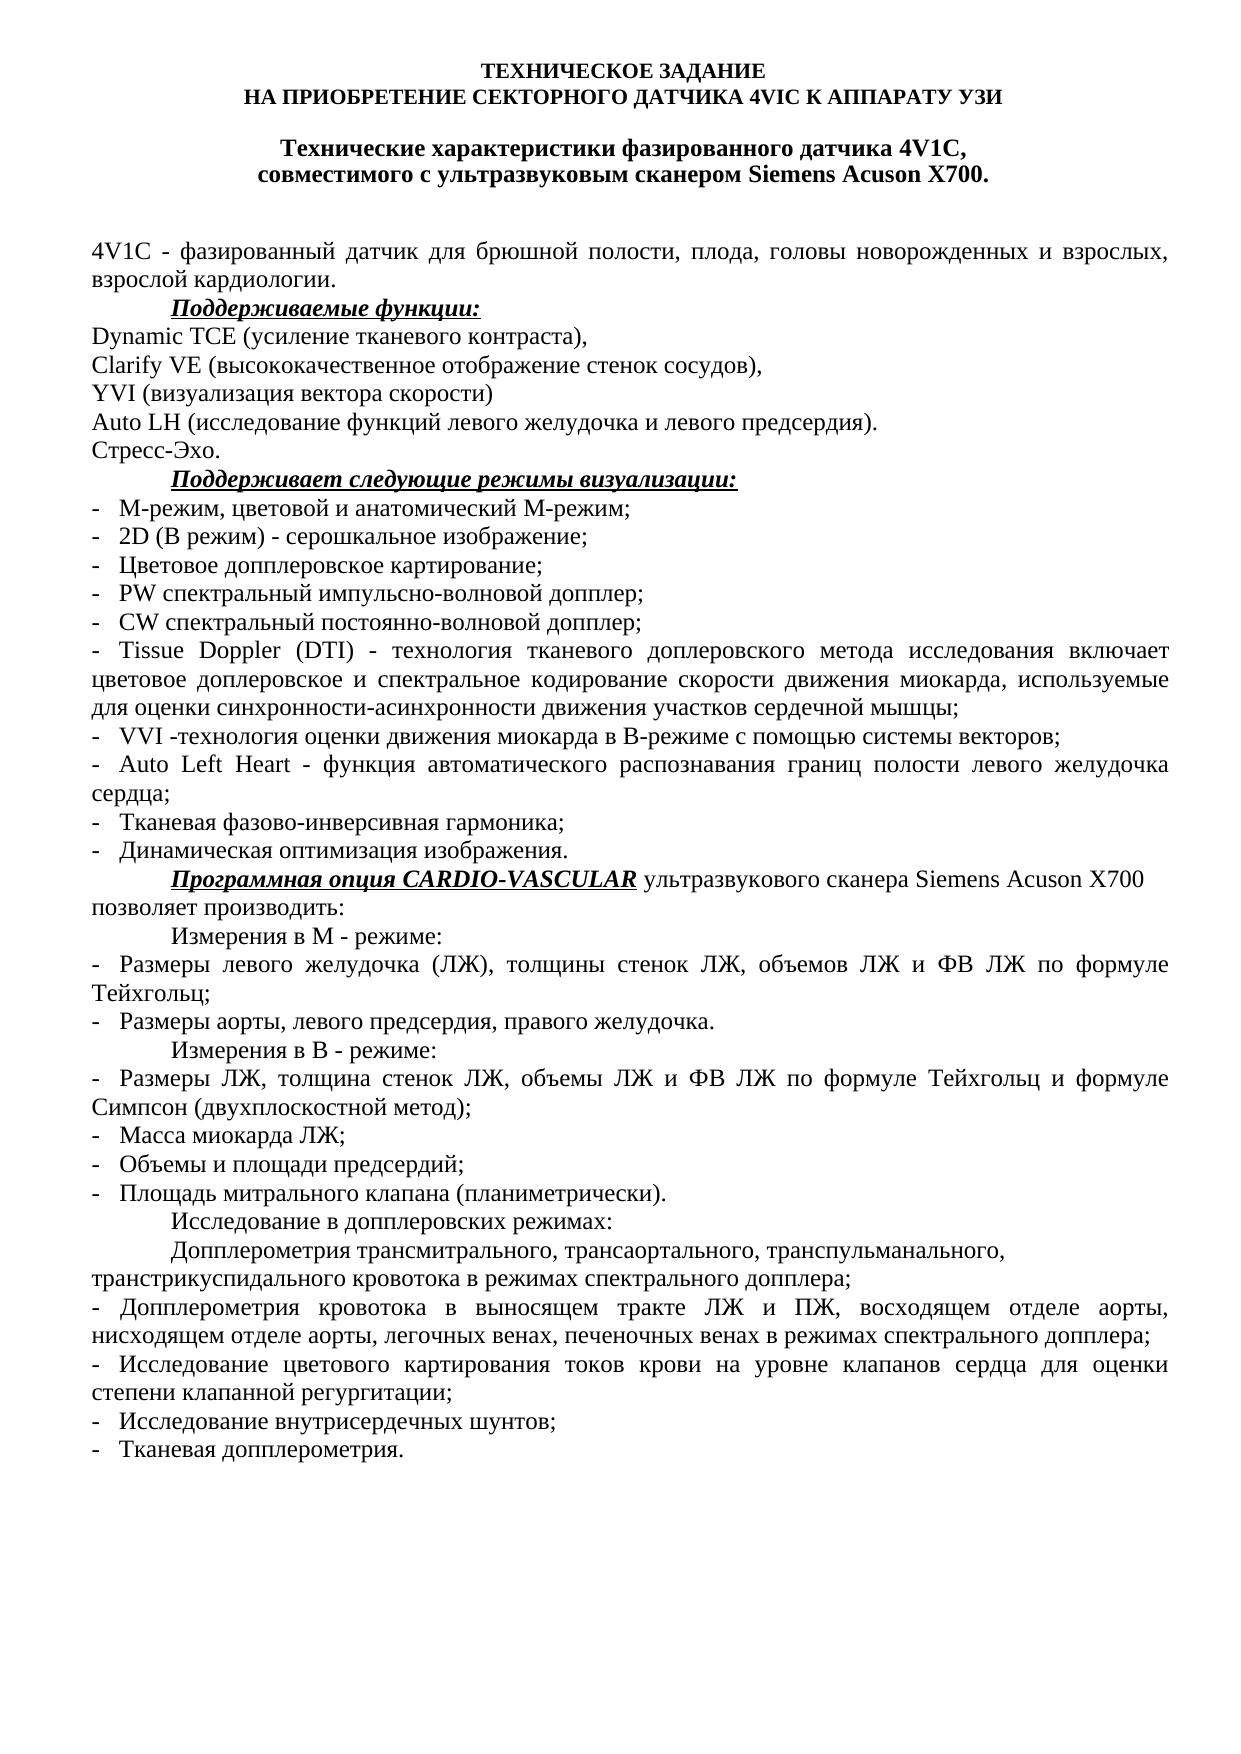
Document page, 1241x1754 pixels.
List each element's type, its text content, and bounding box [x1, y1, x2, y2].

list Auto Left Heart - функция автоматического распознавания границ полости левого желудочка сердца; [91, 750, 1170, 807]
text 4V1C - фазированный датчик для брюшной полости, плода, головы новорожденных и взрослых, взрослой кардиологии. [91, 236, 1170, 293]
text Измерения в В - режиме: [91, 1036, 1170, 1064]
list Тканевая допплерометрия. [91, 1435, 1170, 1464]
list Исследование цветового картирования токов крови на уровне клапанов сердца для оценки степени клапанной регургитации; [91, 1349, 1170, 1407]
text НА ПРИОБРЕТЕНИЕ СЕКТОРНОГО ДАТЧИКА 4VIC К АППАРАТУ УЗИ [84, 84, 1162, 136]
list Размеры левого желудочка (ЛЖ), толщины стенок ЛЖ, объемов ЛЖ и ФВ ЛЖ по формуле Тейхгольц; [91, 950, 1170, 1007]
list Тканевая фазово-инверсивная гармоника; [91, 807, 1170, 836]
list Цветовое допплеровское картирование; [91, 550, 1170, 579]
list Размеры аорты, левого предсердия, правого желудочка. [91, 1007, 1170, 1036]
text Технические характеристики фазированного датчика 4V1C, совместимого с ультразвуковым сканером Siemens Acuson Х700. [84, 136, 1162, 188]
list Исследование внутрисердечных шунтов; [91, 1407, 1170, 1435]
list М-режим, цветовой и анатомический М-режим; [91, 493, 1170, 522]
list Tissue Doppler (DTI) - технология тканевого доплеровского метода исследования включает цветовое доплеровское и спектральное кодирование скорости движения миокарда, используемые для оценки синхронности-асинхронности движения участков сердечной мышцы; [91, 636, 1170, 722]
list Объемы и площади предсердий; [91, 1150, 1170, 1178]
text Программная опция CARDIO-VASCULAR ультразвукового сканера Siemens Acuson Х700 позволяет производить: [91, 864, 1170, 921]
text Auto LH (исследование функций левого желудочка и левого предсердия). [91, 408, 1170, 436]
text Поддерживает следующие режимы визуализации: [91, 465, 1170, 493]
list VVI -технология оценки движения миокарда в В-режиме с помощью системы векторов; [91, 722, 1170, 750]
list Размеры ЛЖ, толщина стенок ЛЖ, объемы ЛЖ и ФВ ЛЖ по формуле Тейхгольц и формуле Симпсон (двухплоскостной метод); [91, 1064, 1170, 1121]
list Динамическая оптимизация изображения. [91, 836, 1170, 864]
text Измерения в М - режиме: [91, 921, 1170, 950]
text ТЕХНИЧЕСКОЕ ЗАДАНИЕ [84, 58, 1162, 84]
text Поддерживаемые функции: [91, 293, 1170, 322]
list CW спектральный постоянно-волновой допплер; [91, 607, 1170, 636]
list 2D (В режим) - серошкальное изображение; [91, 522, 1170, 550]
text Допплерометрия трансмитрального, трансаортального, транспульманального, транстрикуспидального кровотока в режимах спектрального допплера; [91, 1235, 1170, 1292]
list Площадь митрального клапана (планиметрически). [91, 1178, 1170, 1207]
list Масса миокарда ЛЖ; [91, 1121, 1170, 1150]
list Допплерометрия кровотока в выносящем тракте ЛЖ и ПЖ, восходящем отделе аорты, нисходящем отделе аорты, легочных венах, печеночных венах в режимах спектрального допплера; [91, 1292, 1170, 1349]
list PW спектральный импульсно-волновой допплер; [91, 579, 1170, 607]
text Стресс-Эхо. [91, 436, 1170, 465]
text Исследование в допплеровских режимах: [91, 1207, 1170, 1235]
text Clarify VE (высококачественное отображение стенок сосудов), [91, 351, 1170, 379]
text Dynamic ТСЕ (усиление тканевого контраста), [91, 322, 1170, 351]
text YVI (визуализация вектора скорости) [91, 379, 1170, 408]
